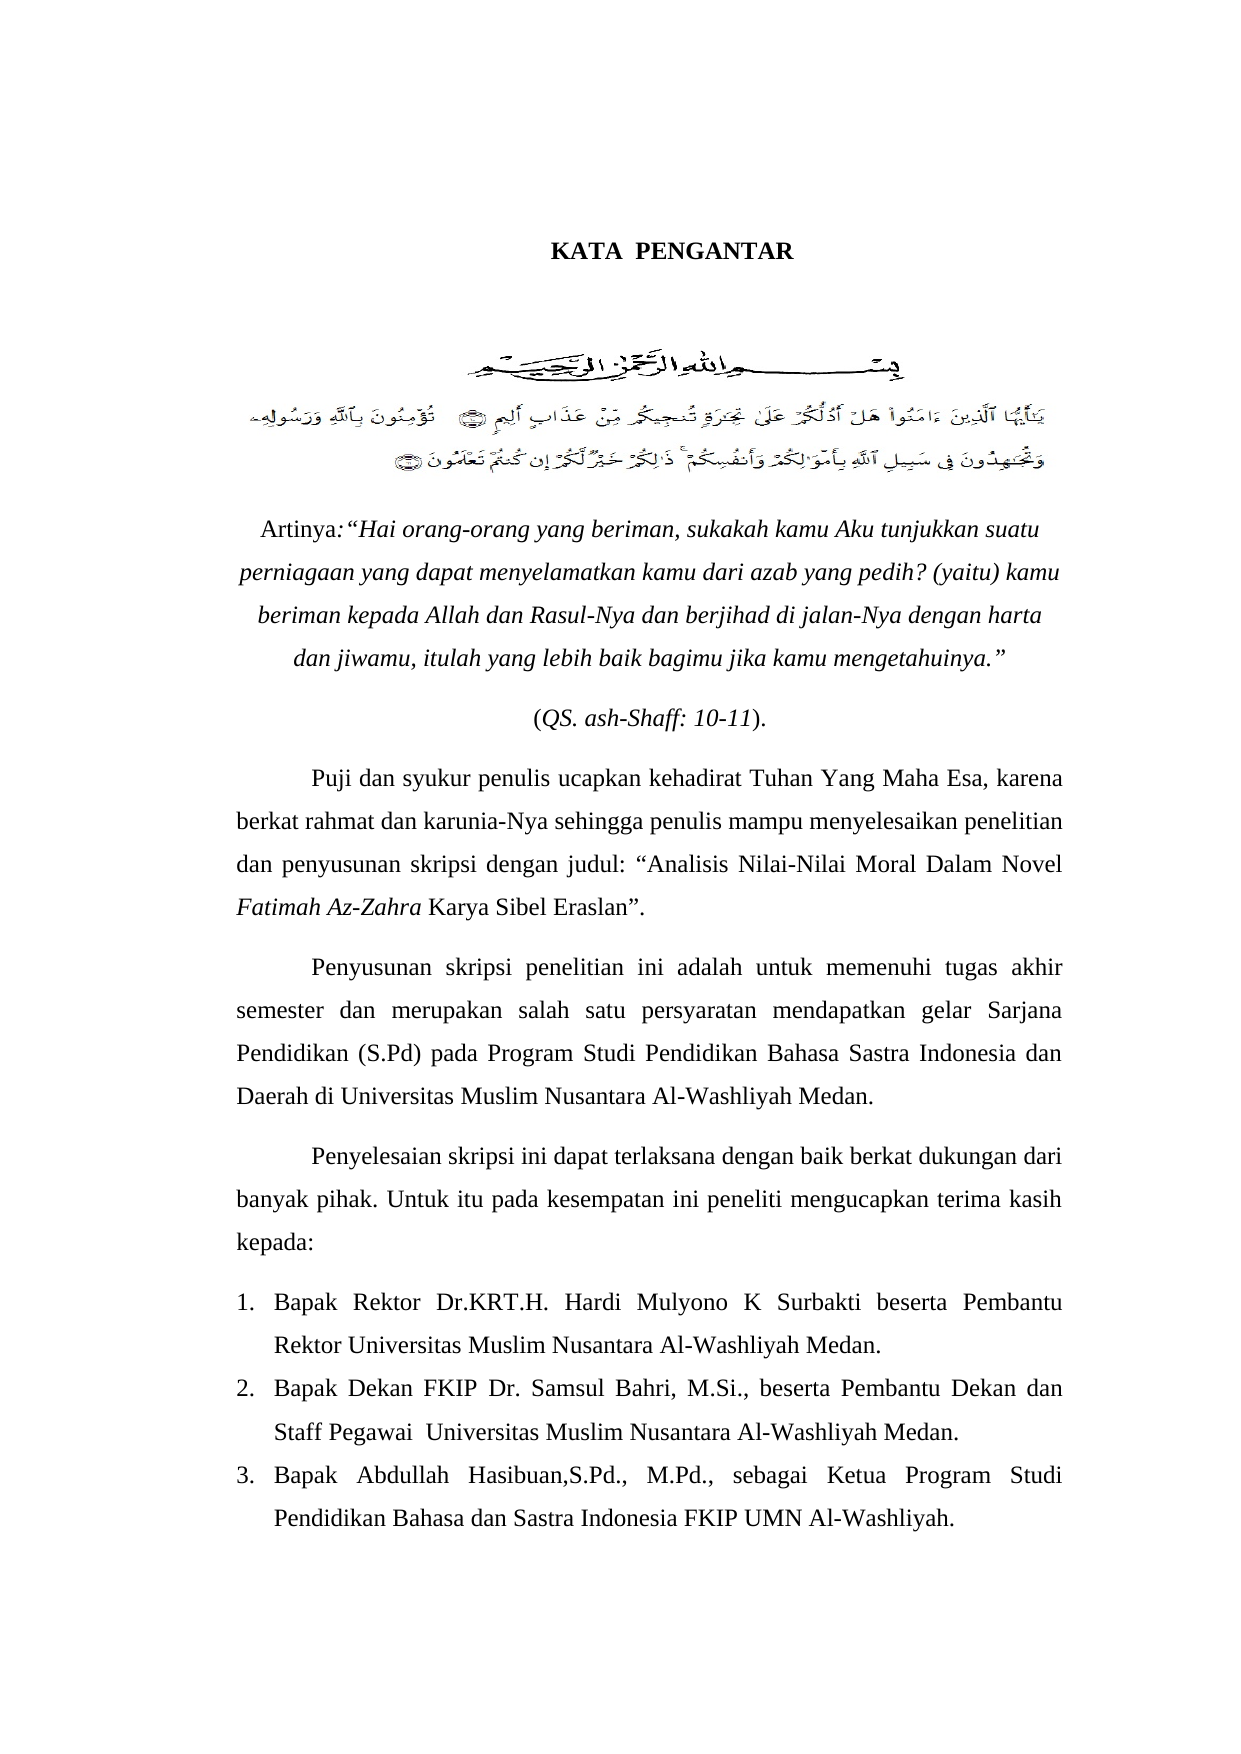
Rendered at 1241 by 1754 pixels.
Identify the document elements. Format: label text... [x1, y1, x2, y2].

list Bapak Abdullah Hasibuan,S.Pd., M.Pd., sebagai Ketua Program Studi Pendidikan Bahasa dan Sastra Indonesia FKIP UMN Al-Washliyah. [236, 1460, 1063, 1532]
text Penyelesaian skripsi ini dapat terlaksana dengan baik berkat dukungan dari banyak pihak. Untuk itu pada kesempatan ini peneliti mengucapkan terima kasih kepada: [236, 1141, 1063, 1256]
text Puji dan syukur penulis ucapkan kehadirat Tuhan Yang Maha Esa, karena berkat rahmat dan karunia-Nya sehingga penulis mampu menyelesaikan penelitian dan penyusunan skripsi dengan judul: “Analisis Nilai-Nilai Moral Dalam Novel Fatimah Az-Zahra Karya Sibel Eraslan”. [236, 763, 1063, 921]
text Artinya:“Hai orang-orang yang beriman, sukakah kamu Aku tunjukkan suatu perniagaan yang dapat menyelamatkan kamu dari azab yang pedih? (yaitu) kamu beriman kepada Allah dan Rasul-Nya dan berjihad di jalan-Nya dengan harta dan jiwamu, itulah yang lebih baik bagimu jika kamu mengetahuinya.” [236, 514, 1063, 672]
list Bapak Dekan FKIP Dr. Samsul Bahri, M.Si., beserta Pembantu Dekan dan Staff Pegawai Universitas Muslim Nusantara Al-Washliyah Medan. [236, 1373, 1063, 1445]
text (QS. ash-Shaff: 10-11). [236, 703, 1063, 732]
subtitle KATA PENGANTAR [236, 236, 1063, 265]
list Bapak Rektor Dr.KRT.H. Hardi Mulyono K Surbakti beserta Pembantu Rektor Universitas Muslim Nusantara Al-Washliyah Medan. [236, 1287, 1063, 1359]
picture [240, 339, 1059, 483]
text Penyusunan skripsi penelitian ini adalah untuk memenuhi tugas akhir semester dan merupakan salah satu persyaratan mendapatkan gelar Sarjana Pendidikan (S.Pd) pada Program Studi Pendidikan Bahasa Sastra Indonesia dan Daerah di Universitas Muslim Nusantara Al-Washliyah Medan. [236, 952, 1063, 1110]
